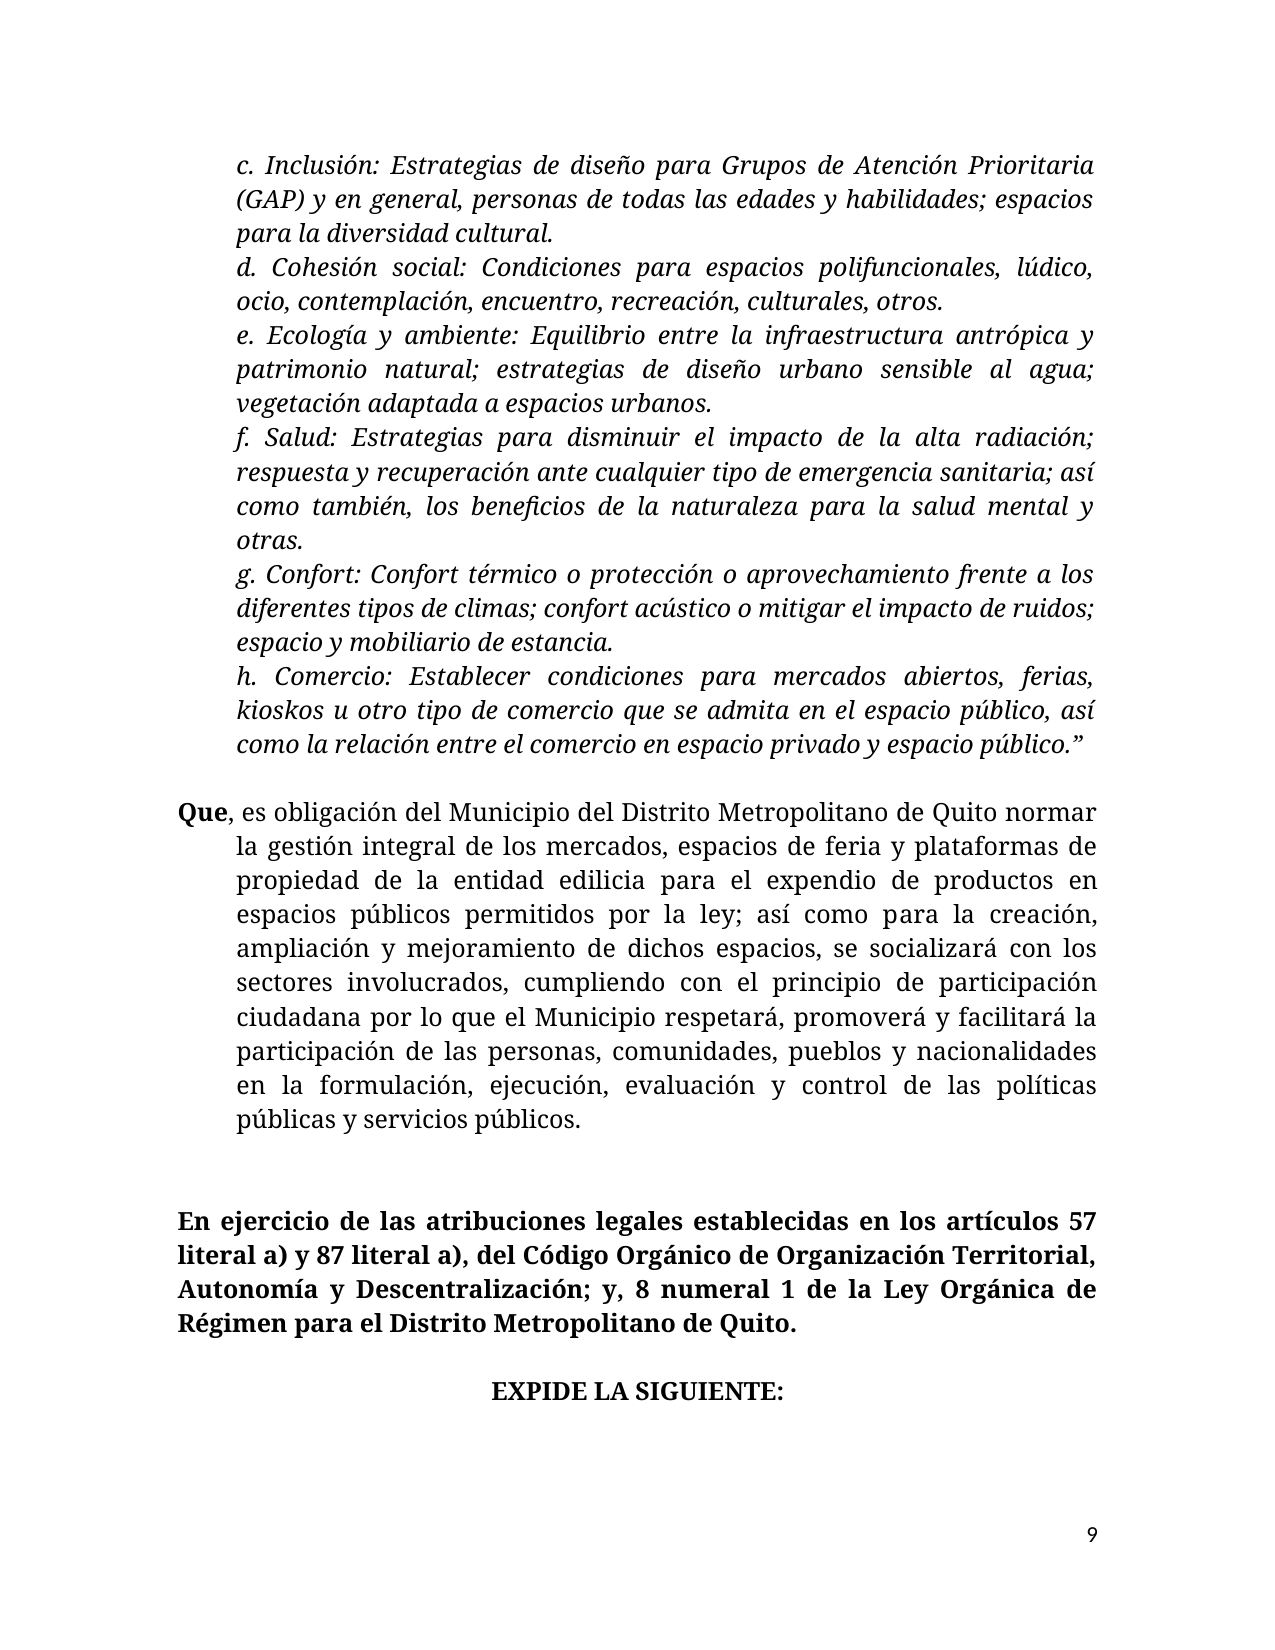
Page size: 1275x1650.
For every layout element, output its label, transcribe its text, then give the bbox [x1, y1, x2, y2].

text g. Confort: Confort térmico o protección o aprovechamiento frente a los diferentes tipos de climas; confort acústico o mitigar el impacto de ruidos; espacio y mobiliario de estancia. [236, 556, 1098, 658]
text h. Comercio: Establecer condiciones para mercados abiertos, ferias, kioskos u otro tipo de comercio que se admita en el espacio público, así como la relación entre el comercio en espacio privado y espacio público.” [236, 658, 1098, 761]
text En ejercicio de las atribuciones legales establecidas en los artículos 57 literal a) y 87 literal a), del Código Orgánico de Organización Territorial, Autonomía y Descentralización; y, 8 numeral 1 de la Ley Orgánica de Régimen para el Distrito Metropolitano de Quito. [177, 1203, 1098, 1340]
text c. Inclusión: Estrategias de diseño para Grupos de Atención Prioritaria (GAP) y en general, personas de todas las edades y habilidades; espacios para la diversidad cultural. [236, 148, 1098, 250]
text e. Ecología y ambiente: Equilibrio entre la infraestructura antrópica y patrimonio natural; estrategias de diseño urbano sensible al agua; vegetación adaptada a espacios urbanos. [236, 318, 1098, 420]
text d. Cohesión social: Condiciones para espacios polifuncionales, lúdico, ocio, contemplación, encuentro, recreación, culturales, otros. [236, 250, 1098, 318]
text EXPIDE LA SIGUIENTE: [177, 1374, 1098, 1408]
text Que, es obligación del Municipio del Distrito Metropolitano de Quito normar la gestión integral de los mercados, espacios de feria y plataformas de propiedad de la entidad edilicia para el expendio de productos en espacios públicos permitidos por la ley; así como para la creación, ampliación y mejoramiento de dichos espacios, se socializará con los sectores involucrados, cumpliendo con el principio de participación ciudadana por lo que el Municipio respetará, promoverá y facilitará la participación de las personas, comunidades, pueblos y nacionalidades en la formulación, ejecución, evaluación y control de las políticas públicas y servicios públicos. [177, 795, 1098, 1135]
text f. Salud: Estrategias para disminuir el impacto de la alta radiación; respuesta y recuperación ante cualquier tipo de emergencia sanitaria; así como también, los beneficios de la naturaleza para la salud mental y otras. [236, 420, 1098, 556]
